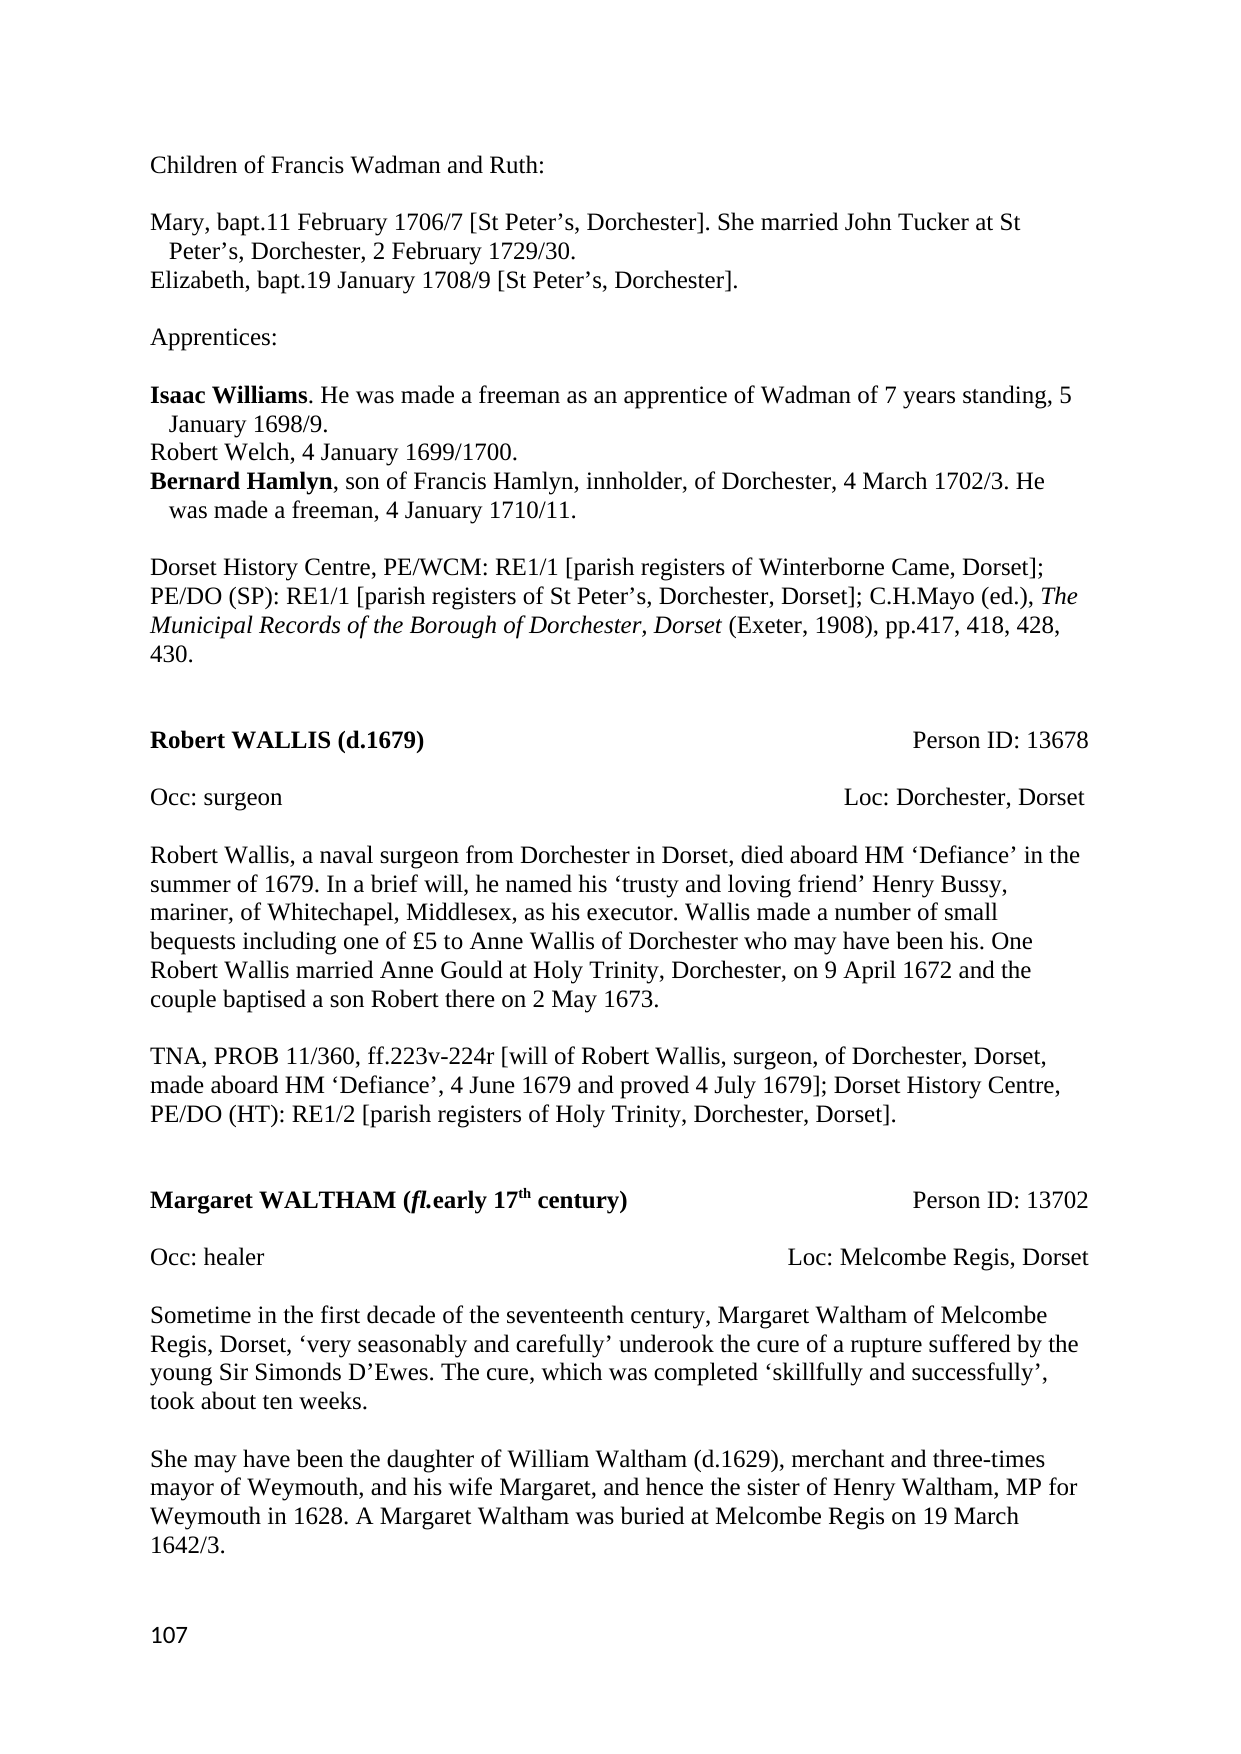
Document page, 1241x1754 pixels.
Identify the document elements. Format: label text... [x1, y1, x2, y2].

text Dorset History Centre, PE/WCM: RE1/1 [parish registers of Winterborne Came, Dorset]; PE/DO (SP): RE1/1 [parish registers of St Peter’s, Dorchester, Dorset]; C.H.Mayo (ed.), The Municipal Records of the Borough of Dorchester, Dorset (Exeter, 1908), pp.417, 418, 428, 430. [150, 552, 1090, 667]
text Robert WALLIS (d.1679) Person ID: 13678 [150, 725, 1090, 754]
text Bernard Hamlyn, son of Francis Hamlyn, innholder, of Dorchester, 4 March 1702/3. He [150, 466, 1090, 495]
text Isaac Williams. He was made a freeman as an apprentice of Wadman of 7 years standing, 5 [150, 380, 1090, 409]
text TNA, PROB 11/360, ff.223v-224r [will of Robert Wallis, surgeon, of Dorchester, Dorset, made aboard HM ‘Defiance’, 4 June 1679 and proved 4 July 1679]; Dorset History Centre, PE/DO (HT): RE1/2 [parish registers of Holy Trinity, Dorchester, Dorset]. [150, 1041, 1090, 1127]
text Margaret WALTHAM (fl.early 17th century) Person ID: 13702 [150, 1185, 1090, 1214]
text Mary, bapt.11 February 1706/7 [St Peter’s, Dorchester]. She married John Tucker at St [150, 207, 1090, 236]
text Apprentices: [150, 322, 1090, 351]
text Peter’s, Dorchester, 2 February 1729/30. [150, 236, 1090, 265]
text was made a freeman, 4 January 1710/11. [150, 495, 1090, 524]
text January 1698/9. [150, 409, 1090, 437]
text Occ: surgeon Loc: Dorchester, Dorset [150, 782, 1090, 811]
text Occ: healer Loc: Melcombe Regis, Dorset [150, 1242, 1090, 1271]
text Elizabeth, bapt.19 January 1708/9 [St Peter’s, Dorchester]. [150, 265, 1090, 294]
text She may have been the daughter of William Waltham (d.1629), merchant and three-times mayor of Weymouth, and his wife Margaret, and hence the sister of Henry Waltham, MP for Weymouth in 1628. A Margaret Waltham was buried at Melcombe Regis on 19 March 1642/3. [150, 1444, 1090, 1559]
text Robert Welch, 4 January 1699/1700. [150, 437, 1090, 466]
text Children of Francis Wadman and Ruth: [150, 150, 1090, 179]
text Sometime in the first decade of the seventeenth century, Margaret Waltham of Melcombe Regis, Dorset, ‘very seasonably and carefully’ underook the cure of a rupture suffered by the young Sir Simonds D’Ewes. The cure, which was completed ‘skillfully and successfully’, took about ten weeks. [150, 1300, 1090, 1415]
text Robert Wallis, a naval surgeon from Dorchester in Dorset, died aboard HM ‘Defiance’ in the summer of 1679. In a brief will, he named his ‘trusty and loving friend’ Henry Bussy, mariner, of Whitechapel, Middlesex, as his executor. Wallis made a number of small bequests including one of £5 to Anne Wallis of Dorchester who may have been his. One Robert Wallis married Anne Gould at Holy Trinity, Dorchester, on 9 April 1672 and the couple baptised a son Robert there on 2 May 1673. [150, 840, 1090, 1012]
